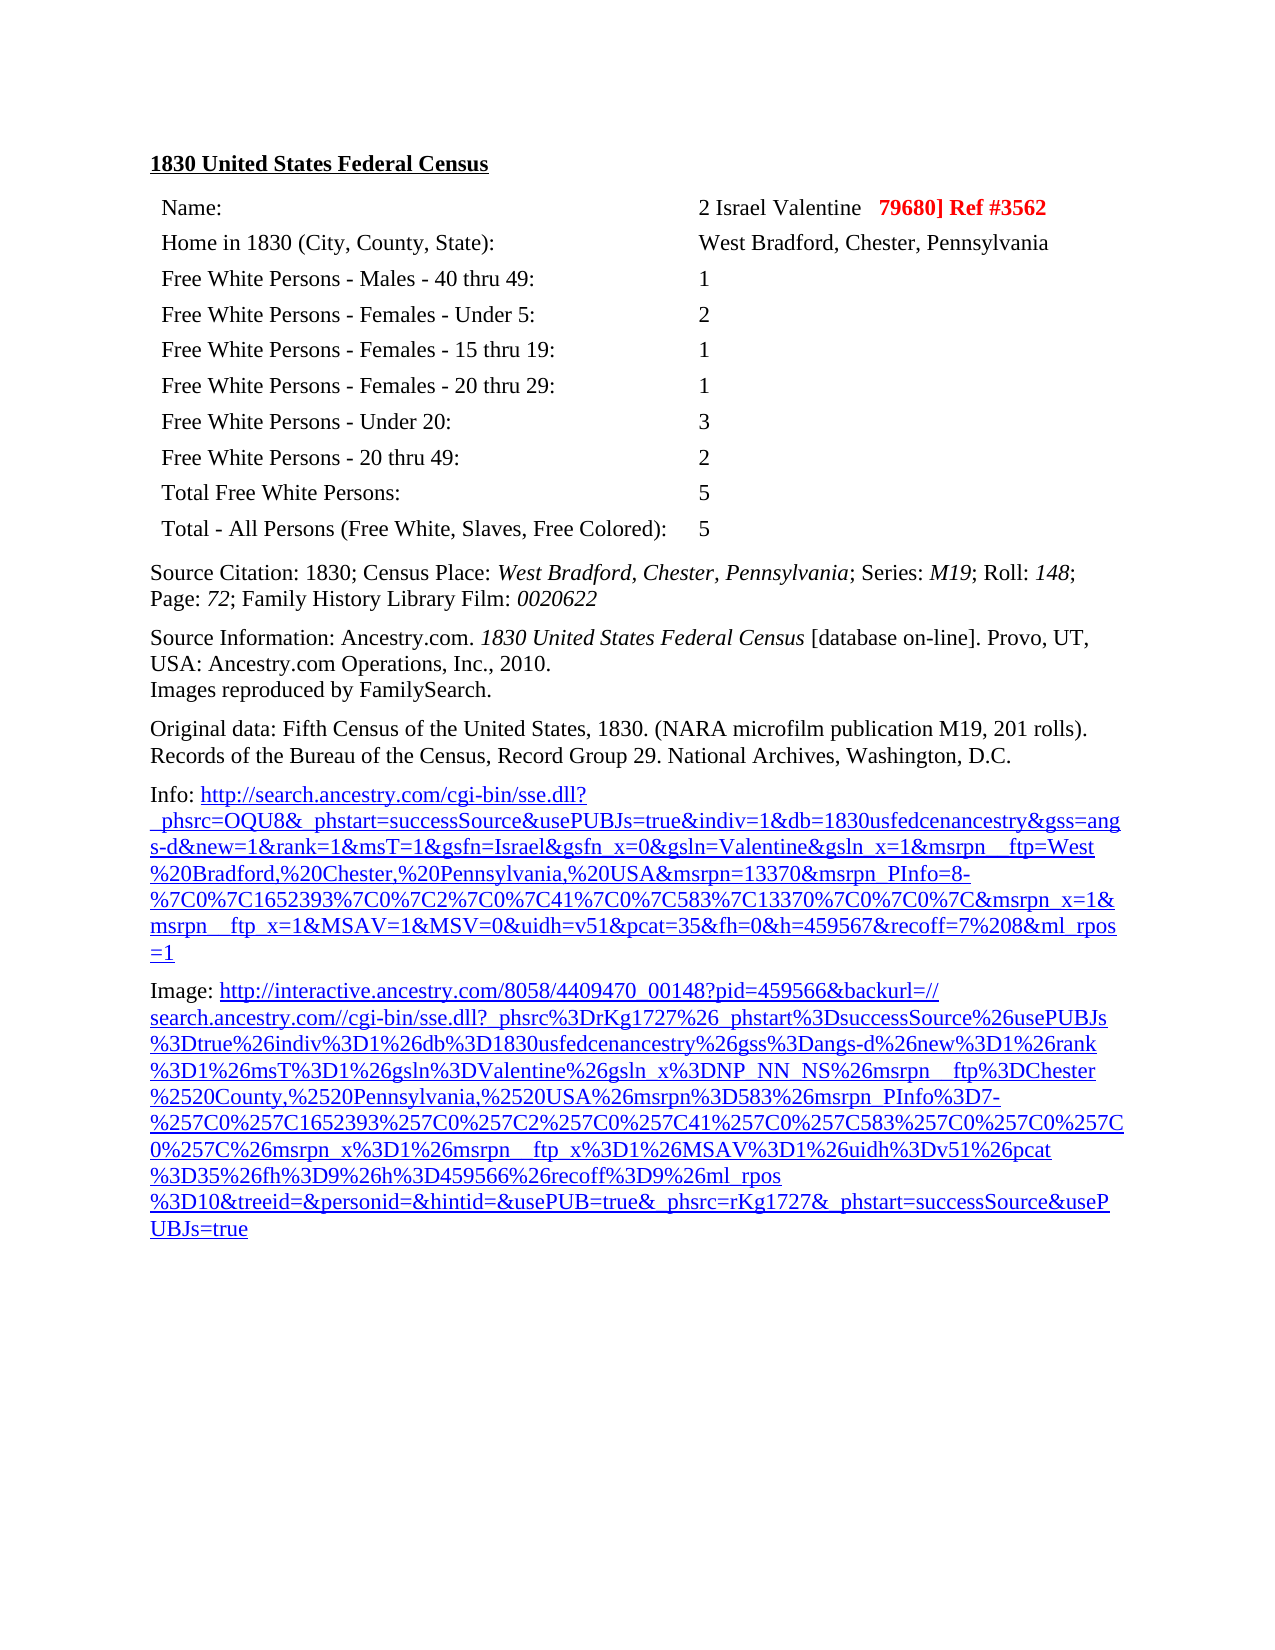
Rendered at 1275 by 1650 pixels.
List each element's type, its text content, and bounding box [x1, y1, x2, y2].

table_cell 1 [686, 368, 1136, 403]
table_cell Home in 1830 (City, County, State): [149, 225, 686, 260]
table_cell Free White Persons - Under 20: [149, 403, 686, 439]
table_cell 1 [686, 332, 1136, 367]
table_cell Free White Persons - Females - Under 5: [149, 296, 686, 332]
text 1830 United States Federal Census [150, 150, 1125, 176]
table_cell 1 [686, 260, 1136, 296]
table_cell 5 [686, 510, 1136, 546]
table_cell 3 [686, 403, 1136, 439]
text Info: http://search.ancestry.com/cgi-bin/sse.dll?_phsrc=OQU8&_phstart=successSource&usePUBJs=true&indiv=1&db=1830usfedcenancestry&gss=angs-d&new=1&rank=1&msT=1&gsfn=Israel&gsfn_x=0&gsln=Valentine&gsln_x=1&msrpn__ftp=West%20Bradford,%20Chester,%20Pennsylvania,%20USA&msrpn=13370&msrpn_PInfo=8-%7C0%7C1652393%7C0%7C2%7C0%7C41%7C0%7C583%7C13370%7C0%7C0%7C&msrpn_x=1&msrpn__ftp_x=1&MSAV=1&MSV=0&uidh=v51&pcat=35&fh=0&h=459567&recoff=7%208&ml_rpos=1 [150, 781, 1125, 965]
table_cell West Bradford, Chester, Pennsylvania [686, 225, 1136, 260]
text Image: http://interactive.ancestry.com/8058/4409470_00148?pid=459566&backurl=//search.ancestry.com//cgi-bin/sse.dll?_phsrc%3DrKg1727%26_phstart%3DsuccessSource%26usePUBJs%3Dtrue%26indiv%3D1%26db%3D1830usfedcenancestry%26gss%3Dangs-d%26new%3D1%26rank%3D1%26msT%3D1%26gsln%3DValentine%26gsln_x%3DNP_NN_NS%26msrpn__ftp%3DChester%2520County,%2520Pennsylvania,%2520USA%26msrpn%3D583%26msrpn_PInfo%3D7-%257C0%257C1652393%257C0%257C2%257C0%257C41%257C0%257C583%257C0%257C0%257C0%257C%26msrpn_x%3D1%26msrpn__ftp_x%3D1%26MSAV%3D1%26uidh%3Dv51%26pcat%3D35%26fh%3D9%26h%3D459566%26recoff%3D9%26ml_rpos%3D10&treeid=&personid=&hintid=&usePUB=true&_phsrc=rKg1727&_phstart=successSource&usePUBJs=true [150, 978, 1125, 1241]
text Original data: Fifth Census of the United States, 1830. (NARA microfilm publication M19, 201 rolls). Records of the Bureau of the Census, Record Group 29. National Archives, Washington, D.C. [150, 715, 1125, 768]
text Source Information: Ancestry.com. 1830 United States Federal Census [database on-line]. Provo, UT, USA: Ancestry.com Operations, Inc., 2010. Images reproduced by FamilySearch. [150, 624, 1125, 703]
table_cell 2 [686, 439, 1136, 475]
table_cell Total - All Persons (Free White, Slaves, Free Colored): [149, 510, 686, 546]
table_cell 5 [686, 475, 1136, 510]
table_header Name: [149, 189, 686, 224]
table_cell Free White Persons - Males - 40 thru 49: [149, 260, 686, 296]
table_header 2 Israel Valentine 79680] Ref #3562 [686, 189, 1136, 224]
table_cell Free White Persons - 20 thru 49: [149, 439, 686, 475]
table_cell 2 [686, 296, 1136, 332]
table_cell Free White Persons - Females - 20 thru 29: [149, 368, 686, 403]
table_cell Total Free White Persons: [149, 475, 686, 510]
text Source Citation: 1830; Census Place: West Bradford, Chester, Pennsylvania; Series: M19; Roll: 148; Page: 72; Family History Library Film: 0020622 [150, 559, 1125, 611]
table_cell Free White Persons - Females - 15 thru 19: [149, 332, 686, 367]
